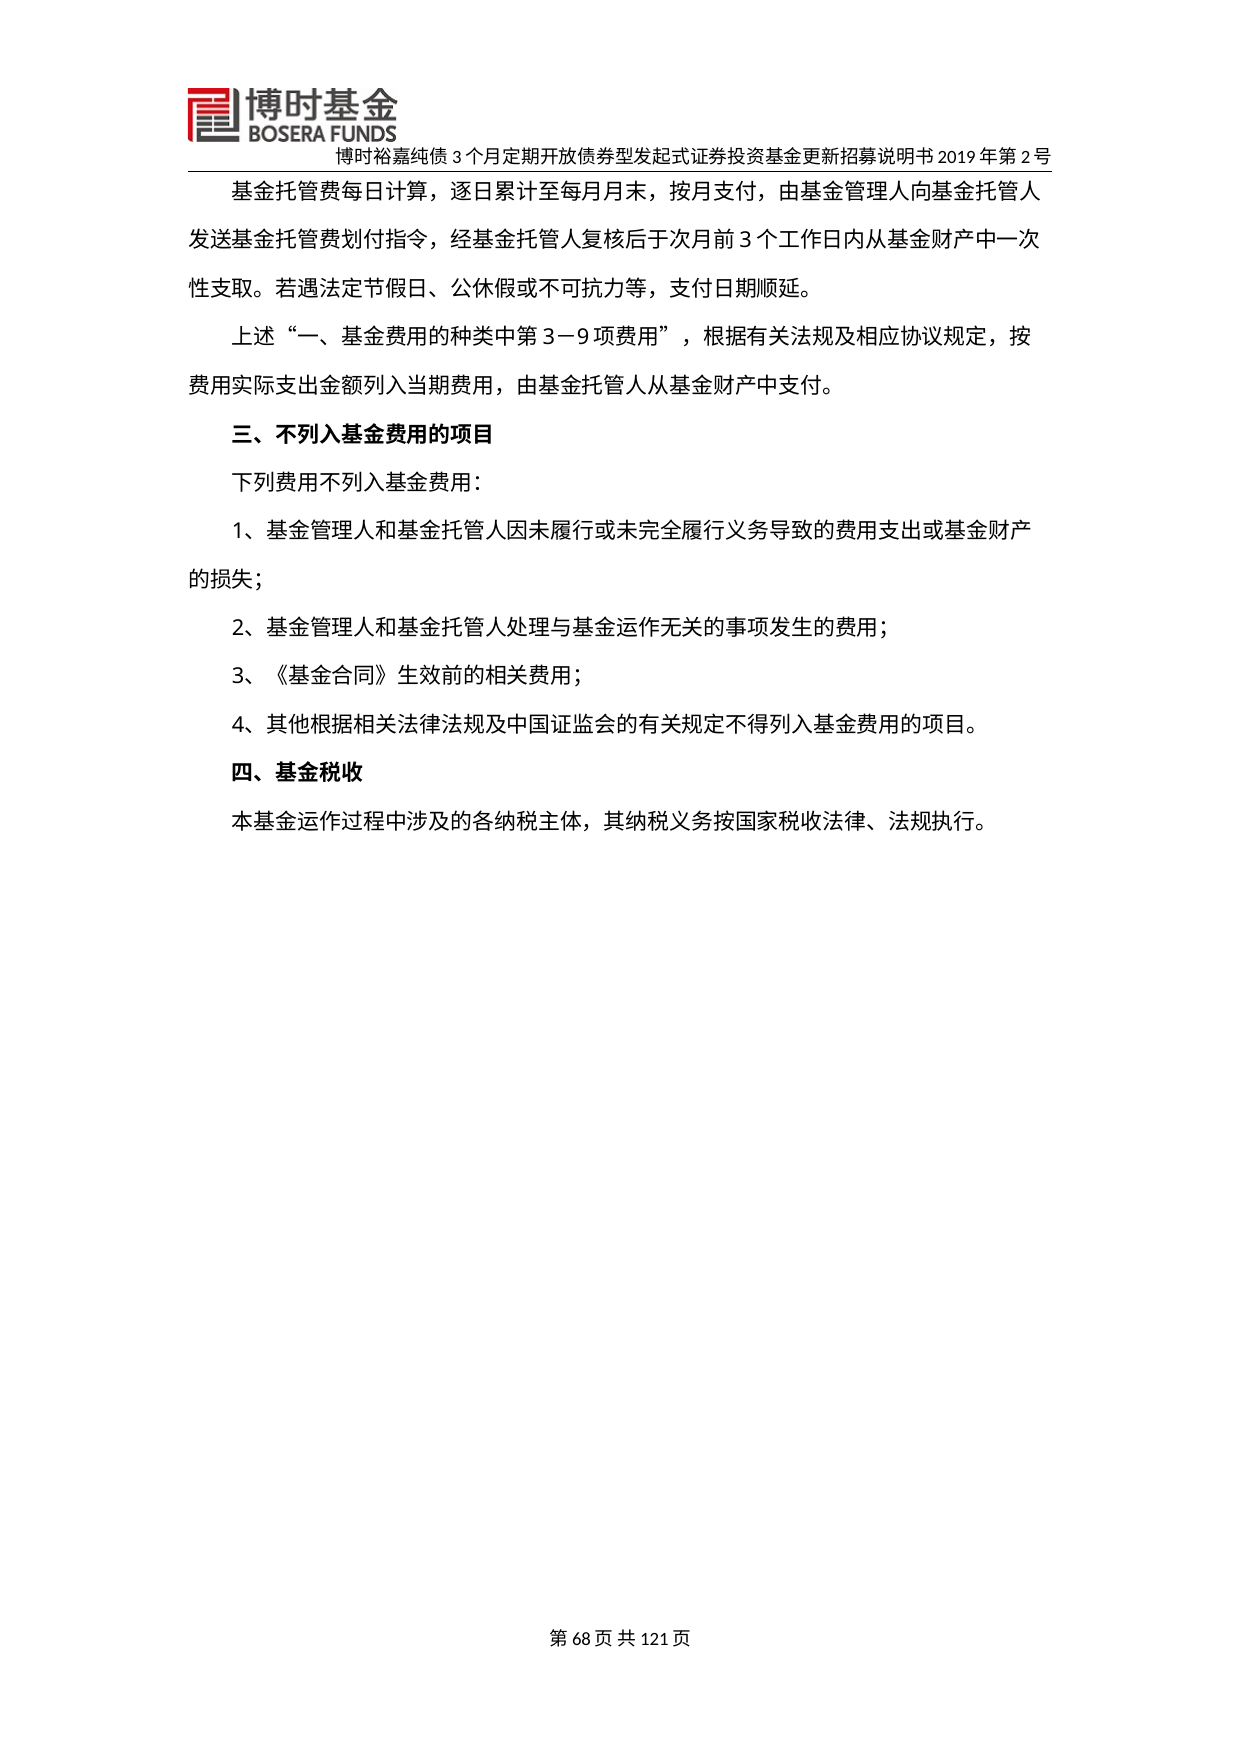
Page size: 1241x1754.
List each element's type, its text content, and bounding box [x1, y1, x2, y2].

text 1、基金管理人和基金托管人因未履行或未完全履行义务导致的费用支出或基金财产的损失； [188, 513, 1052, 594]
text 四、基金税收 [188, 755, 1052, 787]
text 2、基金管理人和基金托管人处理与基金运作无关的事项发生的费用； [188, 610, 1052, 642]
text 上述“一、基金费用的种类中第3－9项费用”，根据有关法规及相应协议规定，按费用实际支出金额列入当期费用，由基金托管人从基金财产中支付。 [188, 319, 1052, 400]
text 3、《基金合同》生效前的相关费用； [188, 658, 1052, 691]
text 基金托管费每日计算，逐日累计至每月月末，按月支付，由基金管理人向基金托管人发送基金托管费划付指令，经基金托管人复核后于次月前3个工作日内从基金财产中一次性支取。若遇法定节假日、公休假或不可抗力等，支付日期顺延。 [188, 173, 1052, 303]
text 三、不列入基金费用的项目 [188, 416, 1052, 449]
text 本基金运作过程中涉及的各纳税主体，其纳税义务按国家税收法律、法规执行。 [188, 803, 1052, 836]
text 4、其他根据相关法律法规及中国证监会的有关规定不得列入基金费用的项目。 [188, 707, 1052, 739]
picture [187, 88, 398, 142]
text 下列费用不列入基金费用： [188, 464, 1052, 497]
